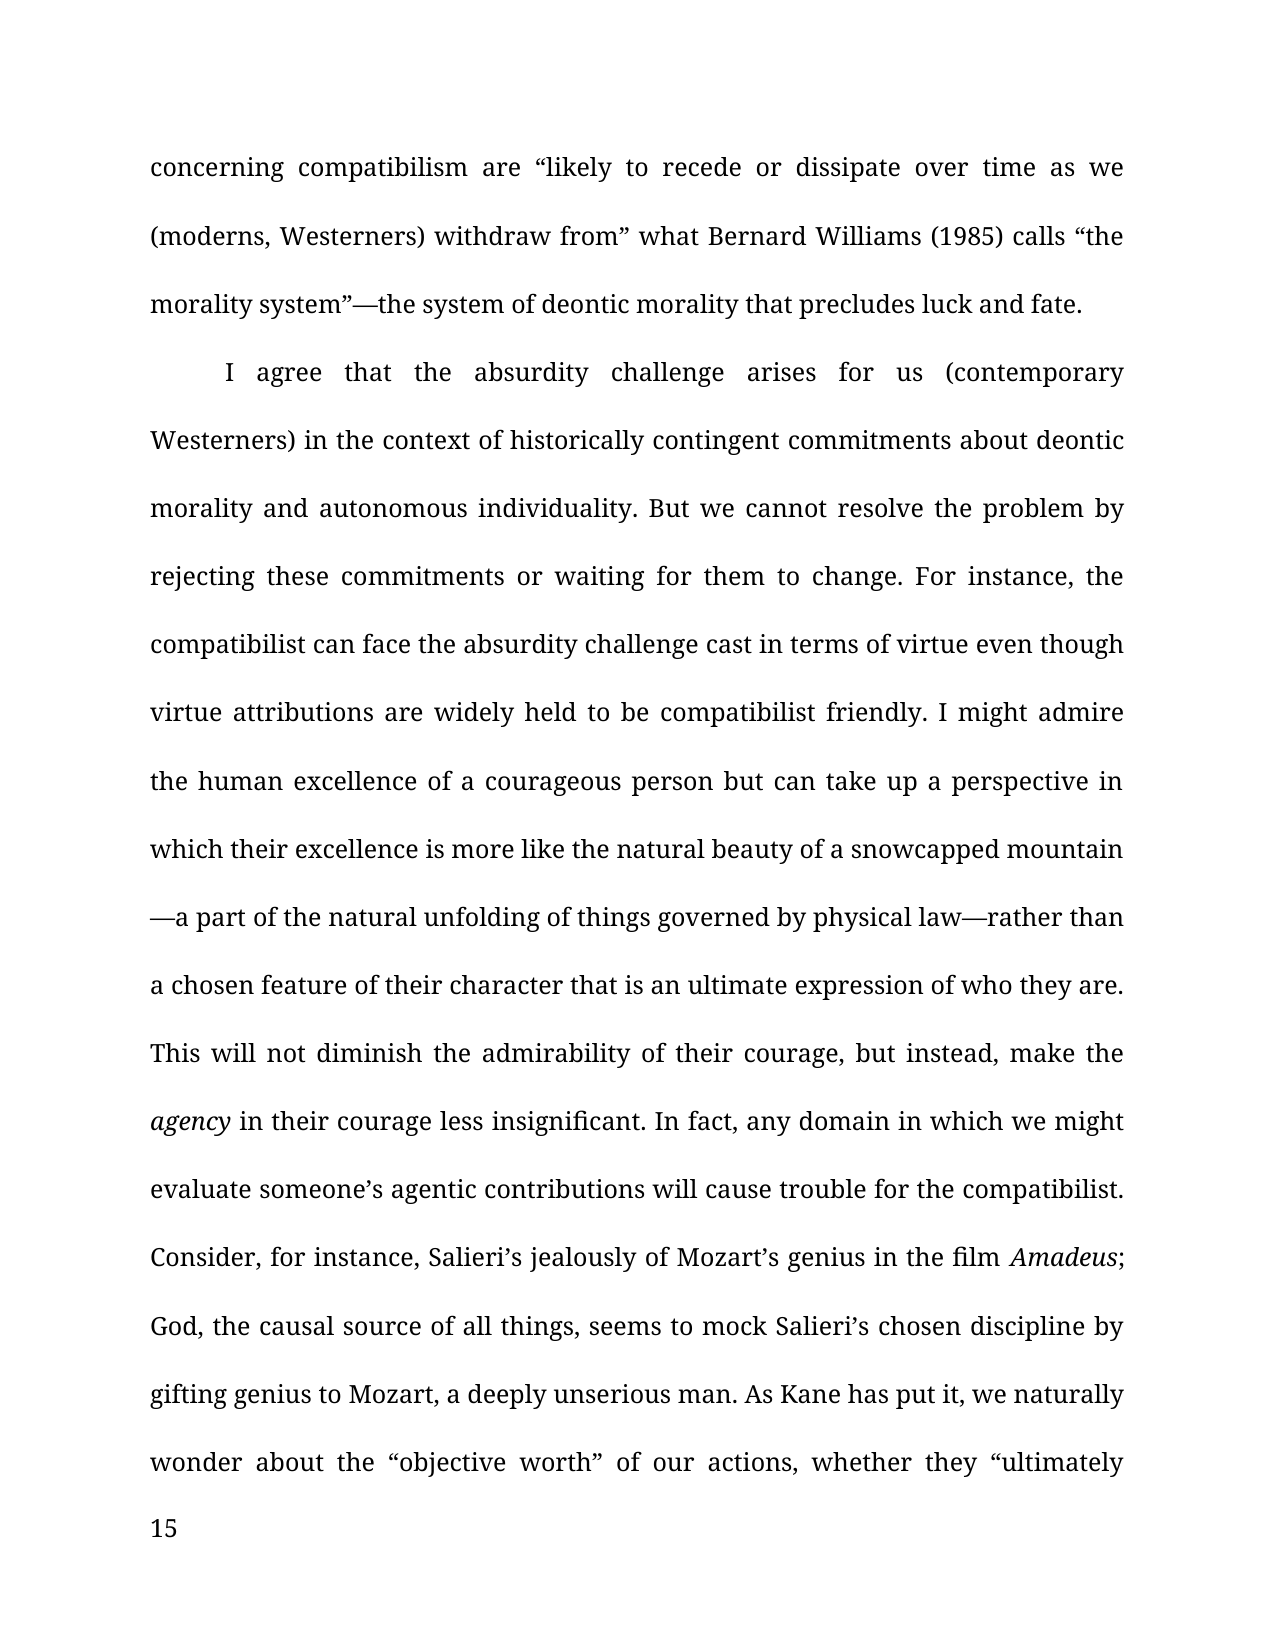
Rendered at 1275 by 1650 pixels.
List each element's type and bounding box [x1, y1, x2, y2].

text [150, 354, 1125, 1478]
text [150, 150, 1125, 320]
